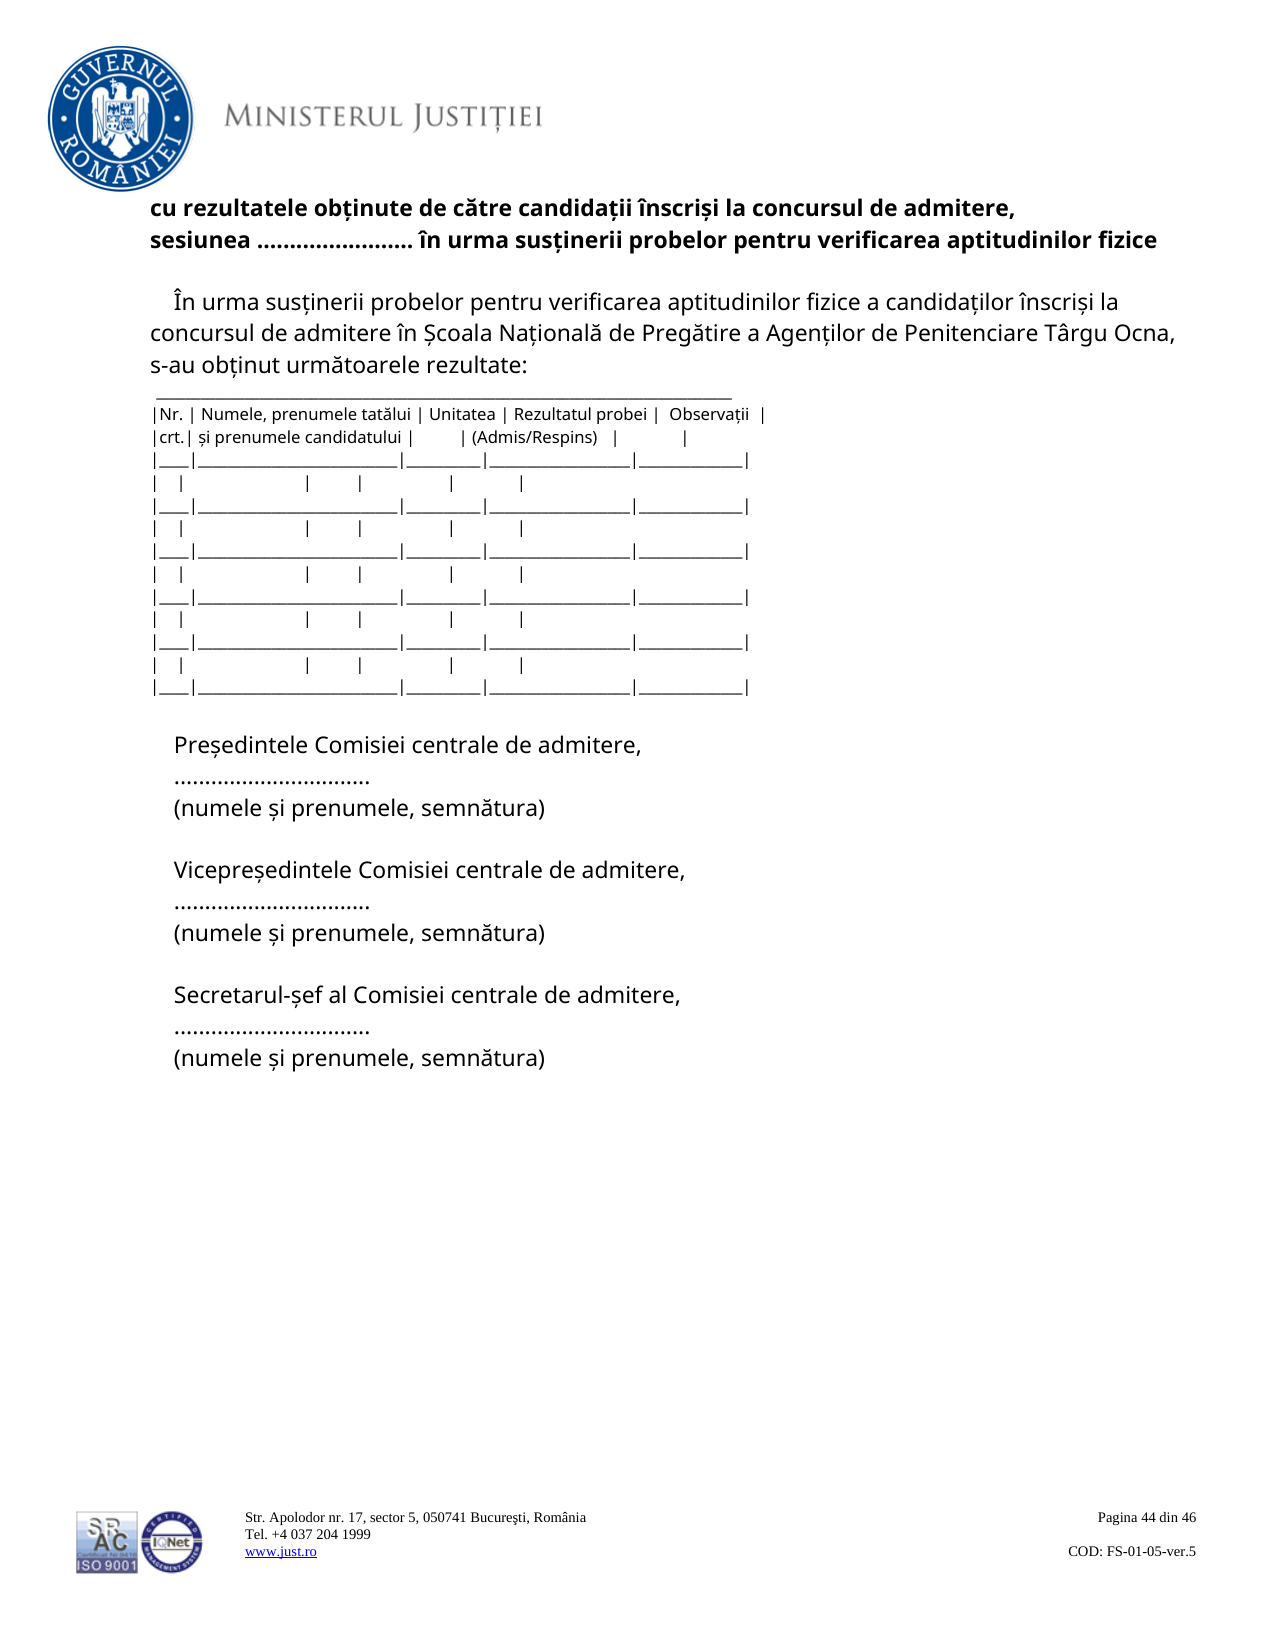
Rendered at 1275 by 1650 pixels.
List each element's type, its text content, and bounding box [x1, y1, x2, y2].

text ................................ [150, 885, 1196, 917]
text |____|___________________________|__________|___________________|______________| [150, 584, 1196, 607]
text | | | | | | [150, 652, 1196, 675]
text În urma susţinerii probelor pentru verificarea aptitudinilor fizice a candidaţilor înscrişi la concursul de admitere în Şcoala Naţională de Pregătire a Agenţilor de Penitenciare Târgu Ocna, s-au obţinut următoarele rezultate: [150, 286, 1196, 380]
text | | | | | | [150, 607, 1196, 630]
text | | | | | | [150, 471, 1196, 493]
text |____|___________________________|__________|___________________|______________| [150, 493, 1196, 516]
text |Nr. | Numele, prenumele tatălui | Unitatea | Rezultatul probei | Observaţii | [150, 403, 1196, 425]
picture [70, 1509, 211, 1580]
text |____|___________________________|__________|___________________|______________| [150, 539, 1196, 562]
text ................................ [150, 760, 1196, 792]
text Preşedintele Comisiei centrale de admitere, [150, 729, 1196, 760]
text |crt.| şi prenumele candidatului | | (Admis/Respins) | | [150, 425, 1196, 448]
text (numele şi prenumele, semnătura) [150, 792, 1196, 823]
text (numele şi prenumele, semnătura) [150, 1042, 1196, 1073]
text Vicepreşedintele Comisiei centrale de admitere, [150, 854, 1196, 885]
text |____|___________________________|__________|___________________|______________| [150, 630, 1196, 652]
text (numele şi prenumele, semnătura) [150, 917, 1196, 948]
text | | | | | | [150, 562, 1196, 584]
text |____|___________________________|__________|___________________|______________| [150, 448, 1196, 471]
text |____|___________________________|__________|___________________|______________| [150, 675, 1196, 698]
picture [46, 44, 544, 193]
text ................................ [150, 1010, 1196, 1042]
text | | | | | | [150, 516, 1196, 539]
text Secretarul-şef al Comisiei centrale de admitere, [150, 979, 1196, 1010]
text ______________________________________________________________________________ [150, 380, 1196, 403]
text cu rezultatele obţinute de către candidaţii înscrişi la concursul de admitere, sesiunea ........................ în urma susţinerii probelor pentru verificarea aptitudinilor fizice [150, 192, 1196, 255]
